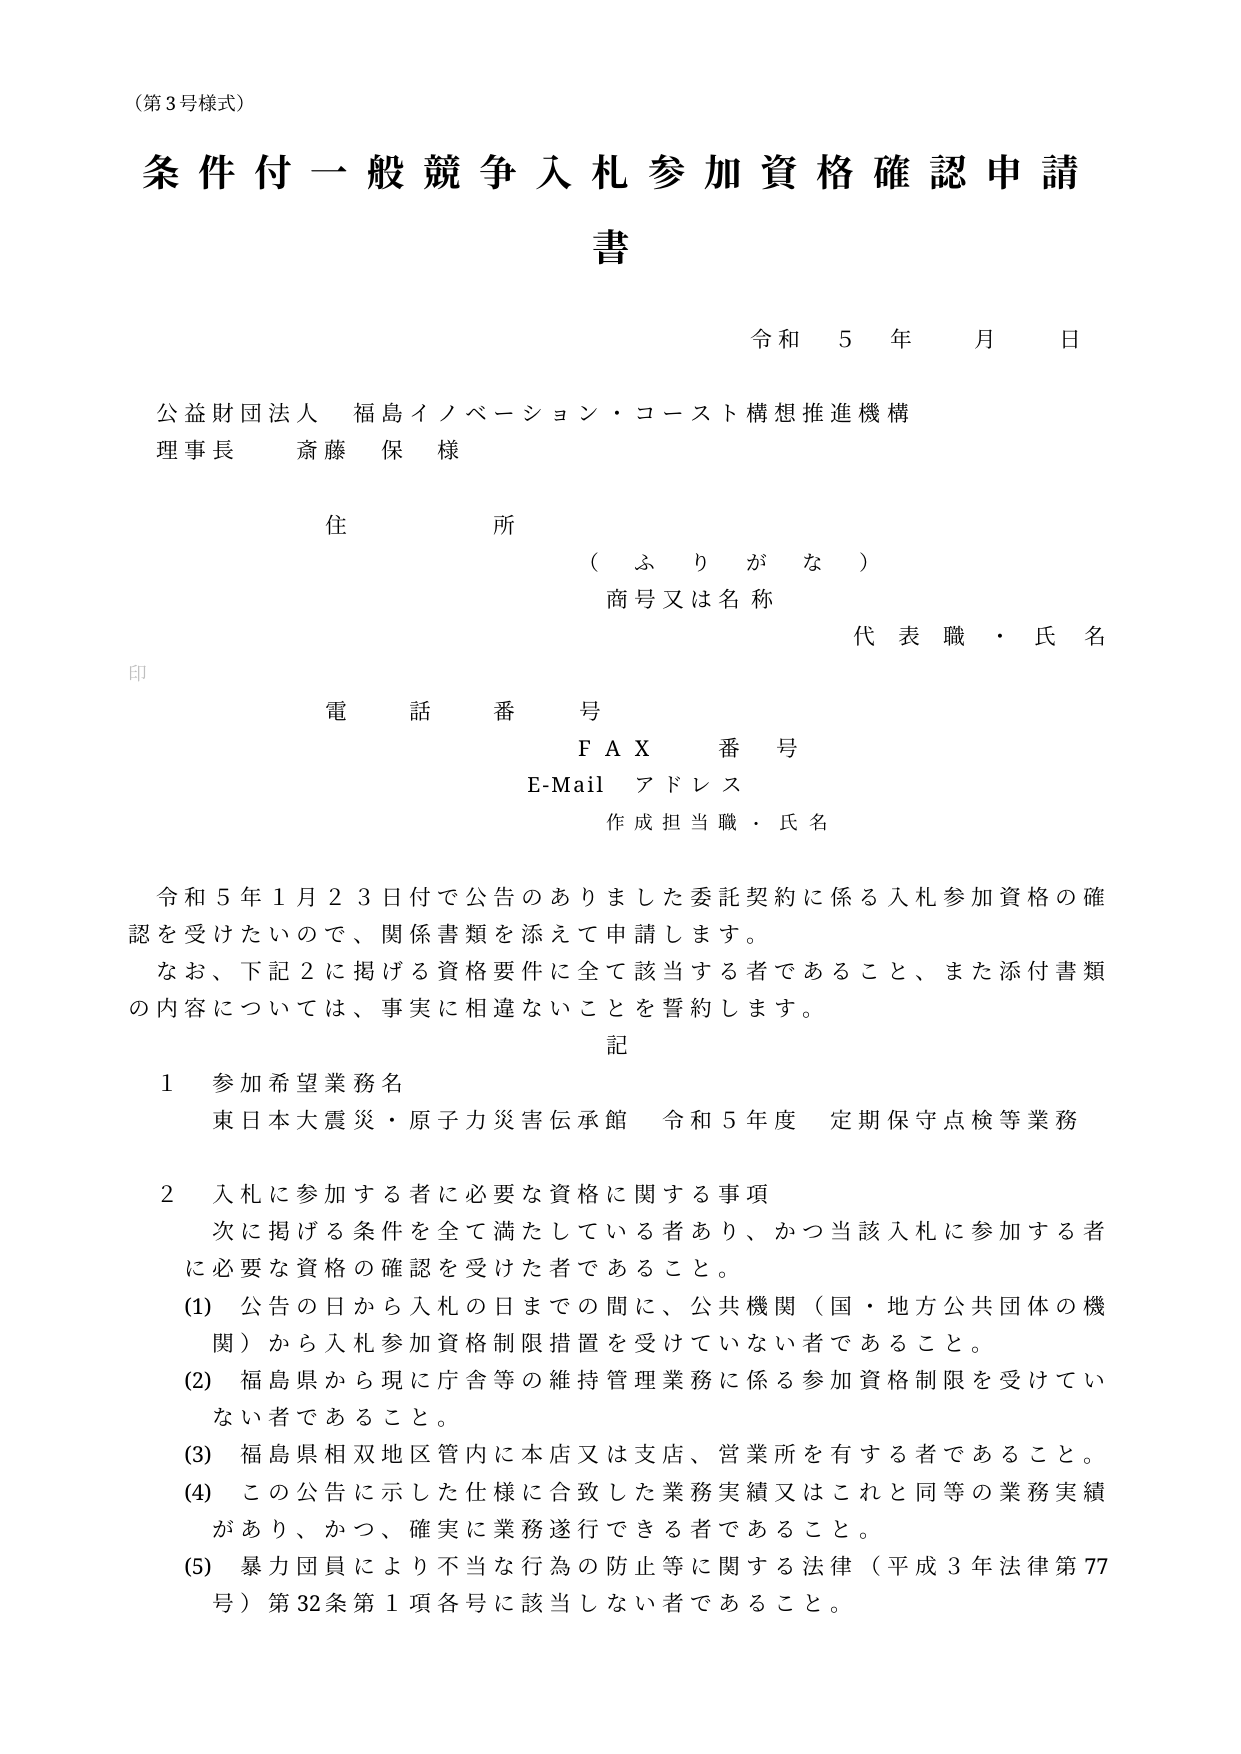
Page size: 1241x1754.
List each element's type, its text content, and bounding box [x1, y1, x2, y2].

text (3) 福島県相双地区管内に本店又は支店、営業所を有する者であること。 [128, 1435, 1112, 1472]
text 電 話 番 号 [128, 691, 1112, 728]
text 次に掲げる条件を全て満たしている者あり、かつ当該入札に参加する者に必要な資格の確認を受けた者であること。 [128, 1212, 1112, 1286]
text 代表職・氏名 印 [128, 617, 1112, 691]
text ２ 入札に参加する者に必要な資格に関する事項 [128, 1174, 1112, 1212]
text （ ふ り が な ） [128, 542, 1112, 579]
text 理事長 斎藤 保 様 [128, 431, 1112, 468]
text 作成担当職・氏名 [128, 803, 1112, 840]
text なお、下記２に掲げる資格要件に全て該当する者であること、また添付書類の内容については、事実に相違ないことを誓約します。 [128, 951, 1112, 1026]
text (1) 公告の日から入札の日までの間に、公共機関（国・地方公共団体の機関）から入札参加資格制限措置を受けていない者であること。 [128, 1286, 1112, 1360]
text 令和 ５ 年 月 日 [128, 319, 1087, 356]
text １ 参加希望業務名 [128, 1063, 1112, 1100]
text 条件付一般競争入札参加資格確認申請書 [128, 133, 1112, 282]
text 令和５年１月２３日付で公告のありました委託契約に係る入札参加資格の確認を受けたいので、関係書類を添えて申請します。 [128, 877, 1112, 951]
text 公益財団法人 福島イノベーション・コースト構想推進機構 [128, 393, 1112, 431]
text 商号又は名称 [128, 579, 1112, 617]
text (4) この公告に示した仕様に合致した業務実績又はこれと同等の業務実績があり、かつ、確実に業務遂行できる者であること。 [128, 1472, 1112, 1546]
text E-Mailアドレス [128, 765, 1112, 803]
text 記 [128, 1026, 1112, 1063]
text (2) 福島県から現に庁舎等の維持管理業務に係る参加資格制限を受けていない者であること。 [128, 1360, 1112, 1435]
text (5) 暴力団員により不当な行為の防止等に関する法律（平成３年法律第77号）第32条第１項各号に該当しない者であること。 [128, 1546, 1112, 1621]
text 住 所 [128, 505, 1112, 542]
text F A X 番 号 [128, 728, 1112, 765]
text 東日本大震災・原子力災害伝承館 令和５年度 定期保守点検等業務 [128, 1100, 1112, 1137]
